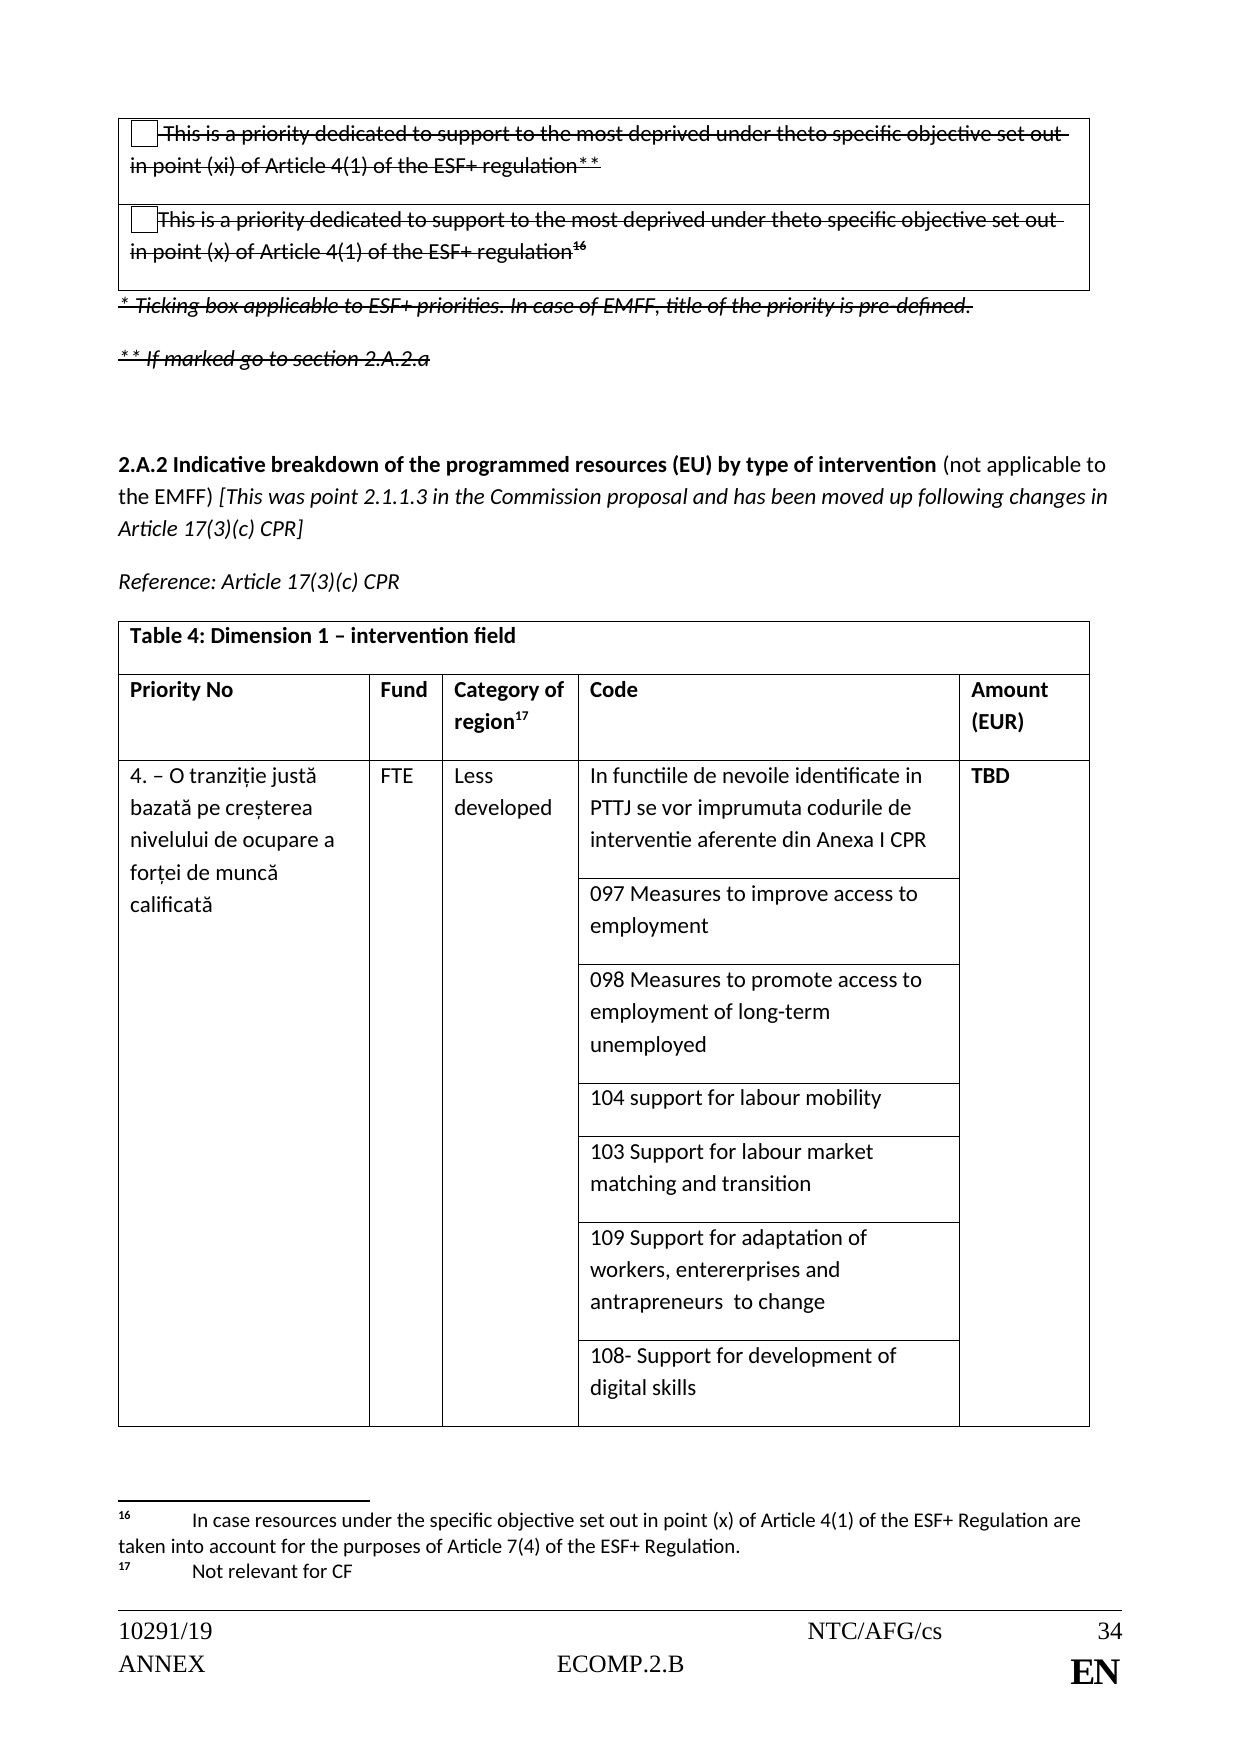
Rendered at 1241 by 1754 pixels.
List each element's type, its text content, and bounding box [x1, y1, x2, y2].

table_cell 097 Measures to improve access to employment [579, 879, 959, 964]
table_cell This is a priority dedicated to support to the most deprived under theto specific objective set out in point (xi) of Article 4(1) of the ESF+ regulation** [119, 119, 1089, 204]
table_cell FTE [370, 761, 442, 1426]
text 2.A.2 Indicative breakdown of the programmed resources (EU) by type of intervention (not applicable to the EMFF) [This was point 2.1.1.3 in the Commission proposal and has been moved up following changes in Article 17(3)(c) CPR] [118, 450, 1122, 542]
table_cell 098 Measures to promote access to employment of long-term unemployed [579, 965, 959, 1082]
text Reference: Article 17(3)(c) CPR [118, 567, 1122, 596]
table_cell 104 support for labour mobility [579, 1084, 959, 1136]
table_cell 109 Support for adaptation of workers, entererprises and antrapreneurs to change [579, 1223, 959, 1340]
text * Ticking box applicable to ESF+ priorities. In case of EMFF, title of the priority is pre-defined. [118, 291, 1122, 319]
table_cell In functiile de nevoile identificate in PTTJ se vor imprumuta codurile de interventie aferente din Anexa I CPR [579, 761, 959, 878]
table_cell TBD [960, 761, 1089, 1426]
table_cell Category of region [443, 675, 578, 760]
table_cell 108- Support for development of digital skills [579, 1341, 959, 1426]
table_cell Amount (EUR) [960, 675, 1089, 760]
table_cell 103 Support for labour market matching and transition [579, 1137, 959, 1222]
table_cell This is a priority dedicated to support to the most deprived under theto specific objective set out in point (x) of Article 4(1) of the ESF+ regulation [119, 205, 1089, 290]
text ** If marked go to section 2.A.2.a [118, 344, 1122, 372]
table_cell Code [579, 675, 959, 760]
table_cell Priority No [119, 675, 369, 760]
table_cell 4. – O tranziție justă bazată pe creșterea nivelului de ocupare a forței de muncă calificată [119, 761, 369, 1426]
table_cell Fund [370, 675, 442, 760]
table_header Table 4: Dimension 1 – intervention field [119, 622, 1089, 674]
table_cell Less developed [443, 761, 578, 1426]
